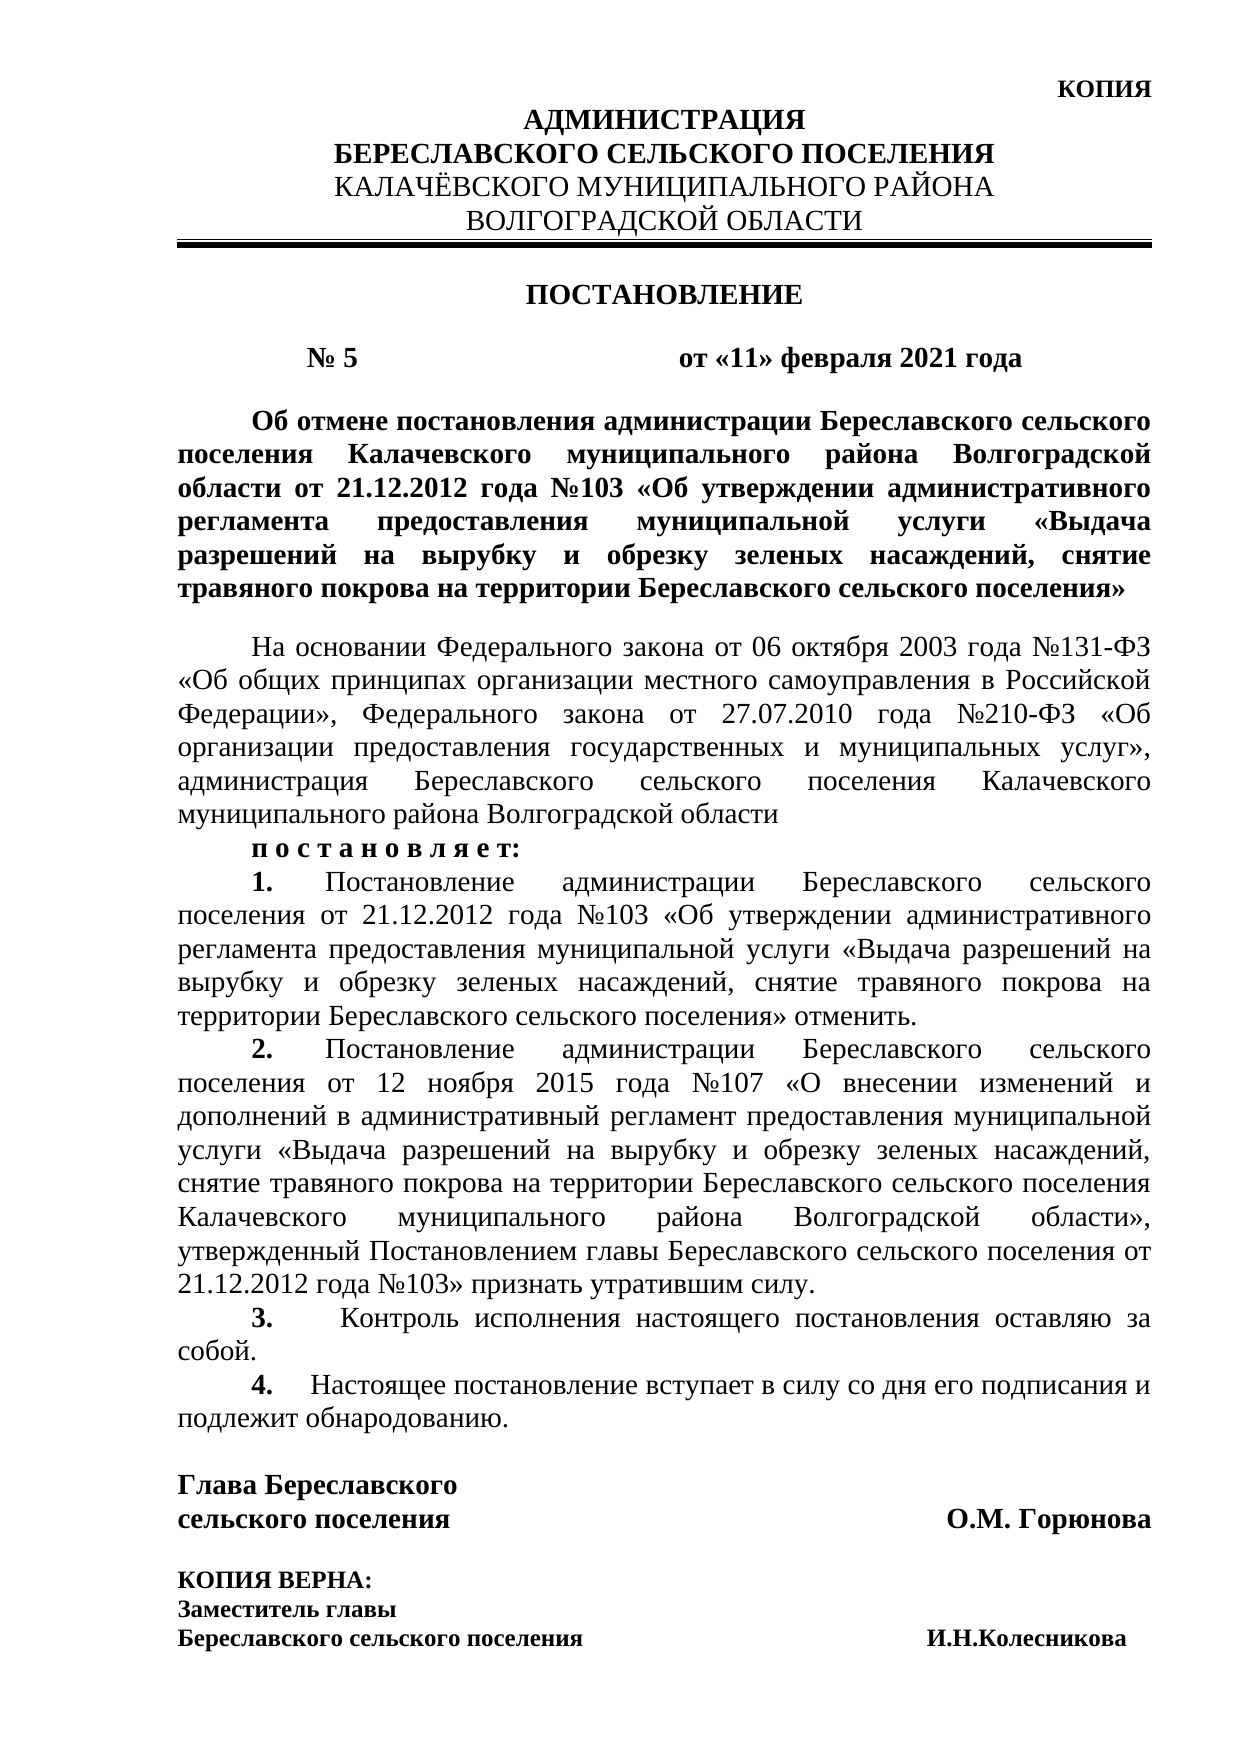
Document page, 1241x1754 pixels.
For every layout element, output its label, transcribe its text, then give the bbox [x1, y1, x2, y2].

list Постановление администрации Береславского сельского поселения от 12 ноября 2015 года №107 «О внесении изменений и дополнений в административный регламент предоставления муниципальной услуги «Выдача разрешений на вырубку и обрезку зеленых насаждений, снятие травяного покрова на территории Береславского сельского поселения Калачевского муниципального района Волгоградской области», утвержденный Постановлением главы Береславского сельского поселения от 21.12.2012 года №103» признать утратившим силу. [177, 1031, 1152, 1300]
subtitle АДМИНИСТРАЦИЯ [177, 102, 1152, 136]
text № 5 от «11» февраля 2021 года [177, 340, 1152, 373]
subtitle БЕРЕСЛАВСКОГО СЕЛЬСКОГО ПОСЕЛЕНИЯ [177, 136, 1152, 169]
subtitle ПОСТАНОВЛЕНИЕ [177, 277, 1152, 311]
text КАЛАЧЁВСКОГО МУНИЦИПАЛЬНОГО РАЙОНА [177, 169, 1152, 203]
text п о с т а н о в л я е т: [177, 830, 1152, 864]
text На основании Федерального закона от 06 октября 2003 года №131-ФЗ «Об общих принципах организации местного самоуправления в Российской Федерации», Федерального закона от 27.07.2010 года №210-ФЗ «Об организации предоставления государственных и муниципальных услуг», администрация Береславского сельского поселения Калачевского муниципального района Волгоградской области [177, 629, 1152, 830]
list Контроль исполнения настоящего постановления оставляю за собой. [177, 1300, 1152, 1367]
text ВОЛГОГРАДСКОЙ ОБЛАСТИ [177, 203, 1152, 239]
list Постановление администрации Береславского сельского поселения от 21.12.2012 года №103 «Об утверждении административного регламента предоставления муниципальной услуги «Выдача разрешений на вырубку и обрезку зеленых насаждений, снятие травяного покрова на территории Береславского сельского поселения» отменить. [177, 864, 1152, 1031]
list Настоящее постановление вступает в силу со дня его подписания и подлежит обнародованию. [177, 1367, 1152, 1434]
text Об отмене постановления администрации Береславского сельского поселения Калачевского муниципального района Волгоградской области от 21.12.2012 года №103 «Об утверждении административного регламента предоставления муниципальной услуги «Выдача разрешений на вырубку и обрезку зеленых насаждений, снятие травяного покрова на территории Береславского сельского поселения» [177, 403, 1152, 604]
text Глава Береславского [177, 1467, 1152, 1501]
text сельского поселения О.М. Горюнова [177, 1501, 1152, 1534]
